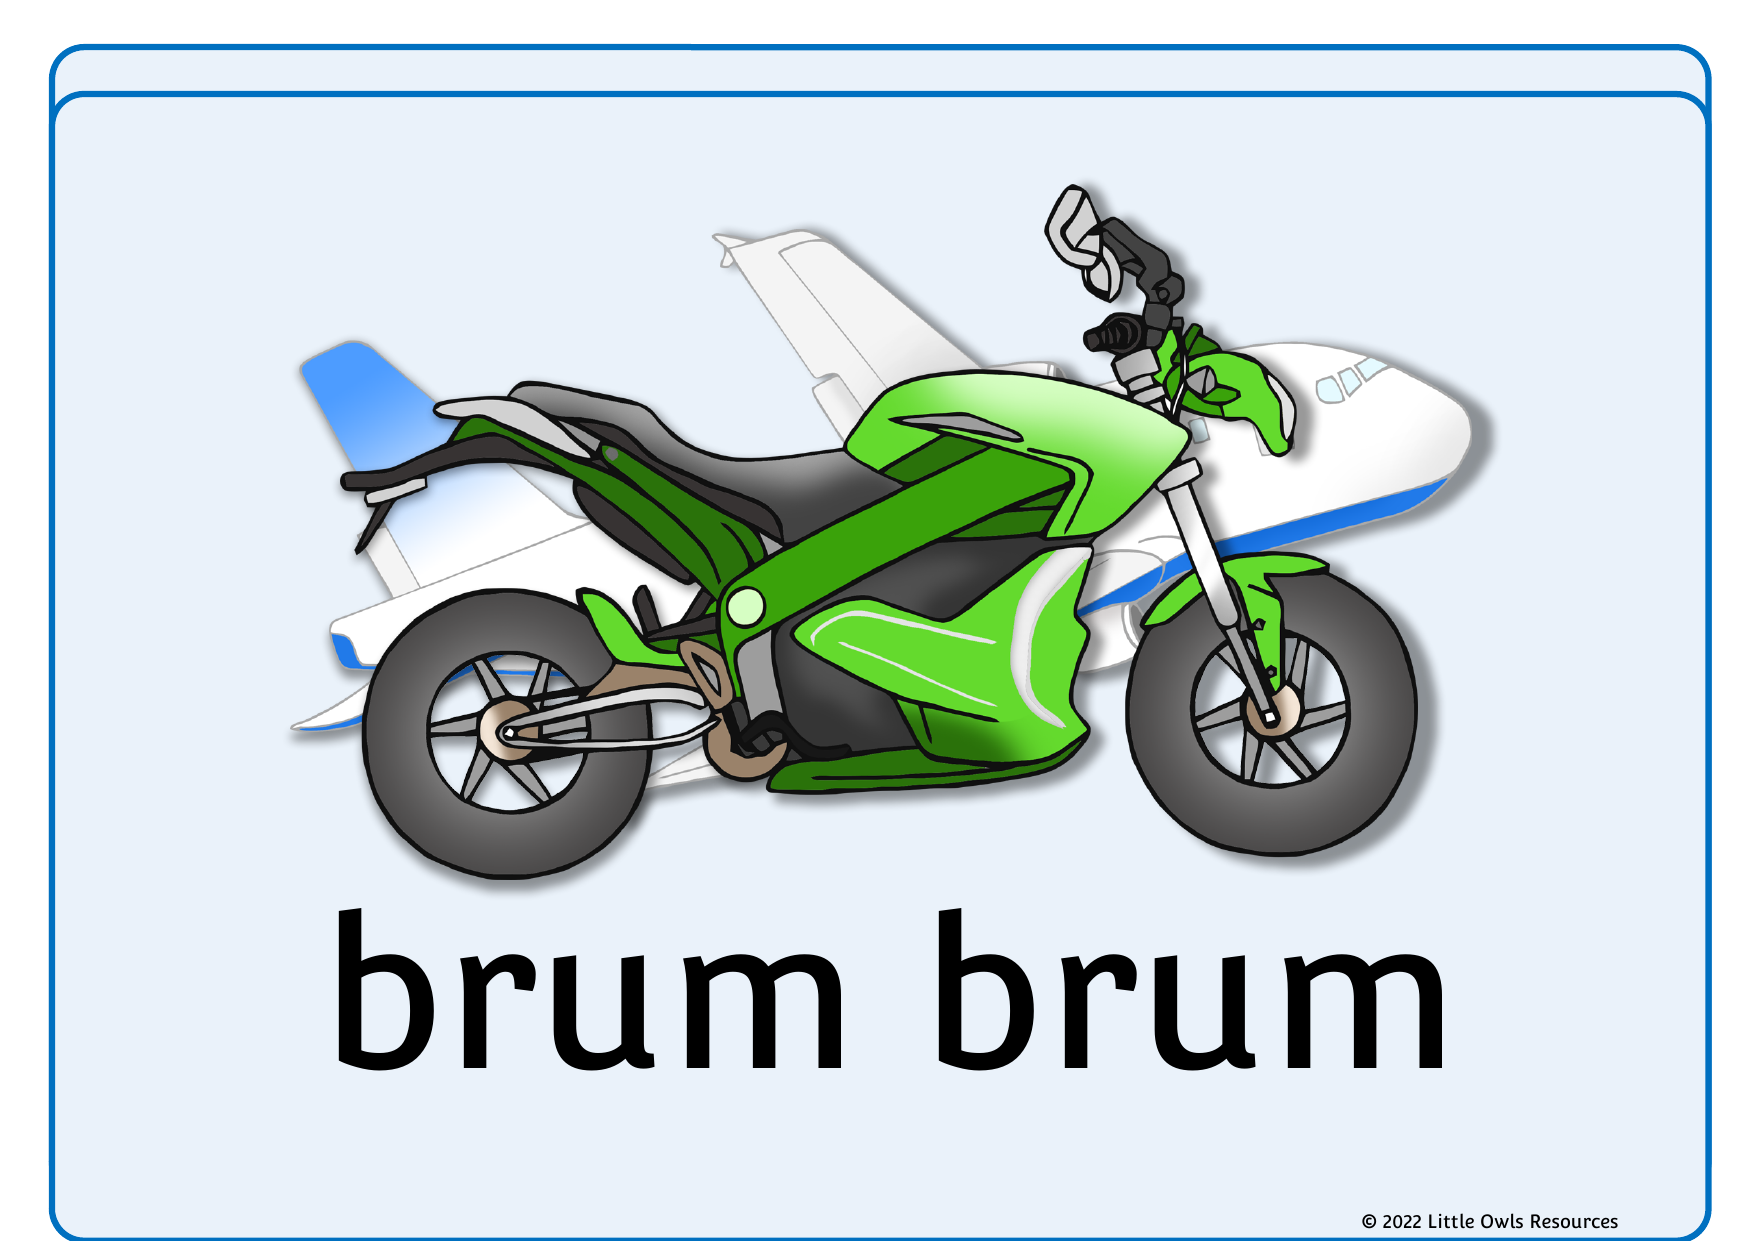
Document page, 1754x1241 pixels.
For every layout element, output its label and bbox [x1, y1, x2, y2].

picture [290, 184, 1472, 880]
